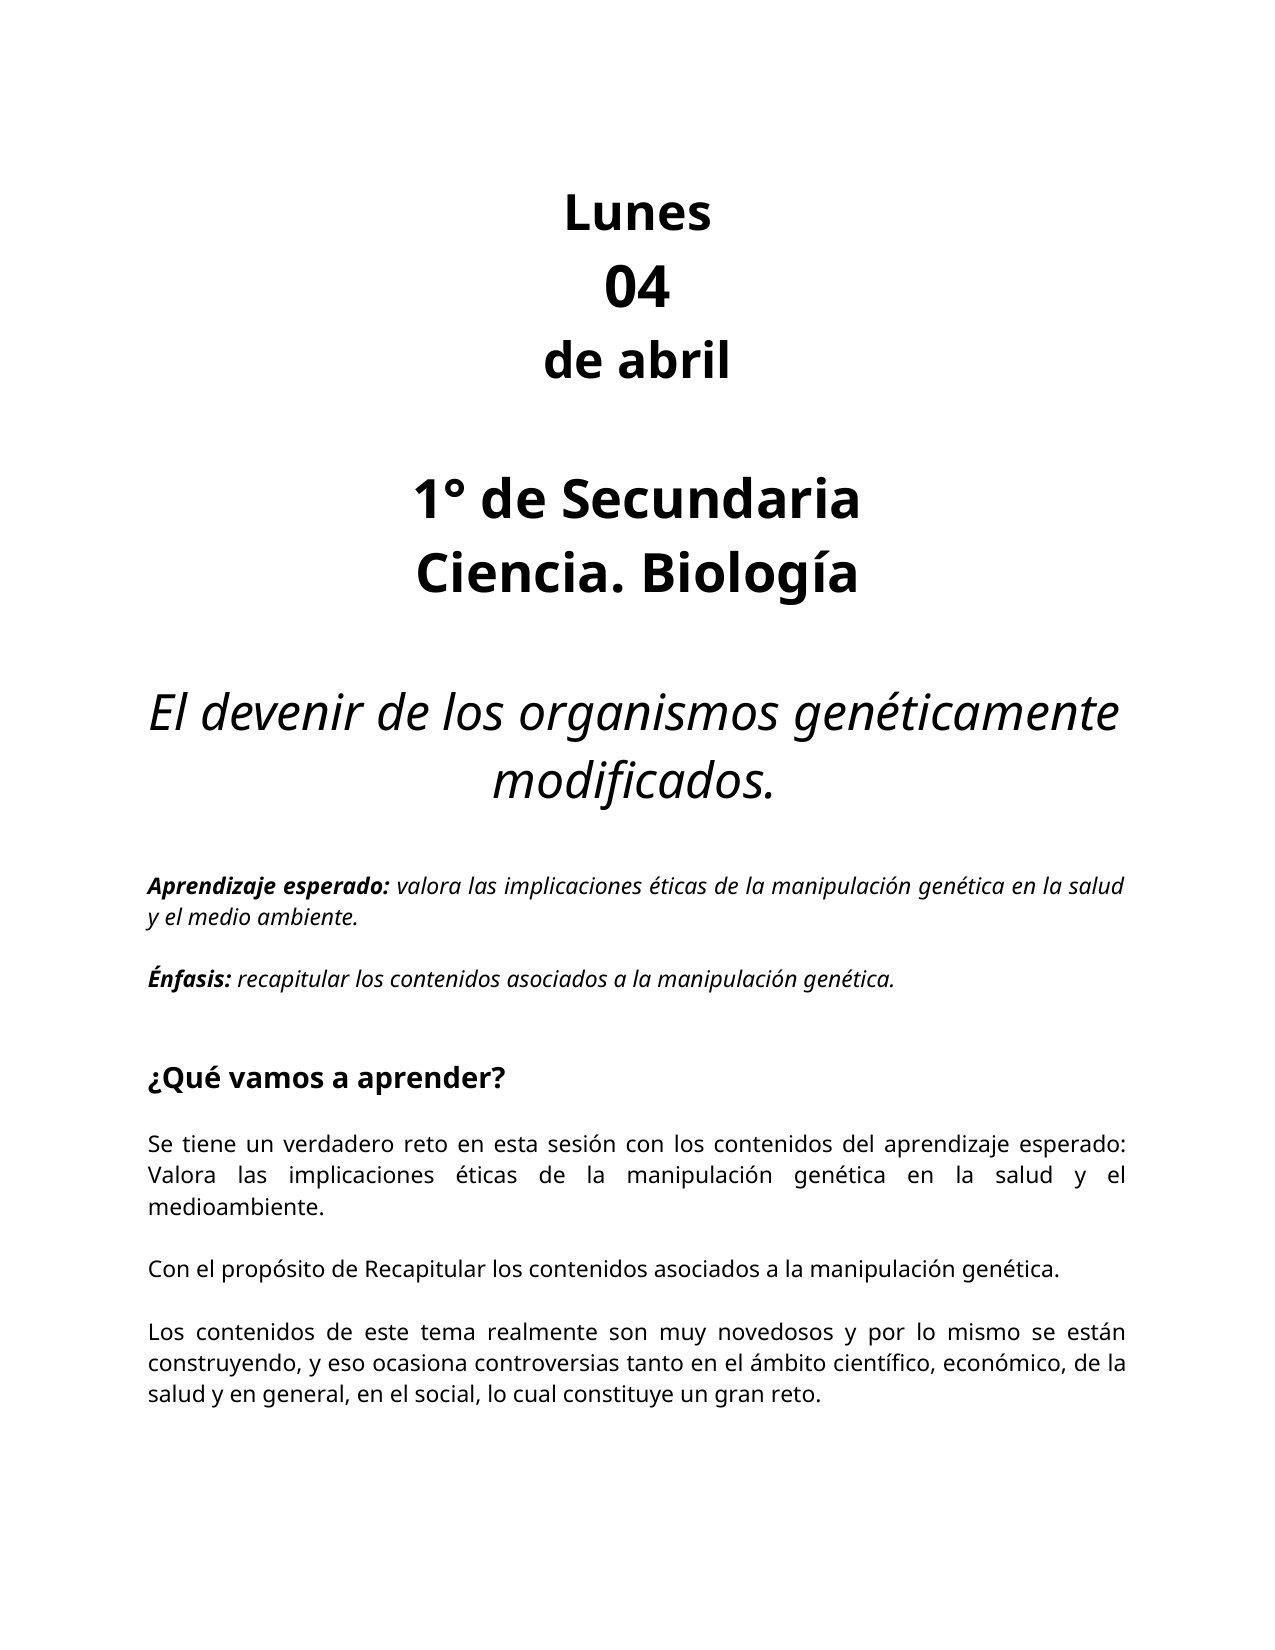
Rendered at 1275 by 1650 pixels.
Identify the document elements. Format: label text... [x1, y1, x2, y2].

text Con el propósito de Recapitular los contenidos asociados a la manipulación genética. [148, 1253, 1127, 1284]
text El devenir de los organismos genéticamente modificados. [148, 677, 1127, 813]
text 1° de Secundaria [148, 461, 1127, 535]
text Lunes [148, 177, 1127, 245]
text ¿Qué vamos a aprender? [148, 1057, 1127, 1097]
text Ciencia. Biología [148, 535, 1127, 608]
text 04 [148, 245, 1127, 325]
text Los contenidos de este tema realmente son muy novedosos y por lo mismo se están construyendo, y eso ocasiona controversias tanto en el ámbito científico, económico, de la salud y en general, en el social, lo cual constituye un gran reto. [148, 1316, 1127, 1409]
text Se tiene un verdadero reto en esta sesión con los contenidos del aprendizaje esperado: Valora las implicaciones éticas de la manipulación genética en la salud y el medioambiente. [148, 1128, 1127, 1222]
text Aprendizaje esperado: valora las implicaciones éticas de la manipulación genética en la salud y el medio ambiente. [148, 870, 1127, 932]
text Énfasis: recapitular los contenidos asociados a la manipulación genética. [148, 963, 1127, 995]
text de abril [148, 325, 1127, 393]
